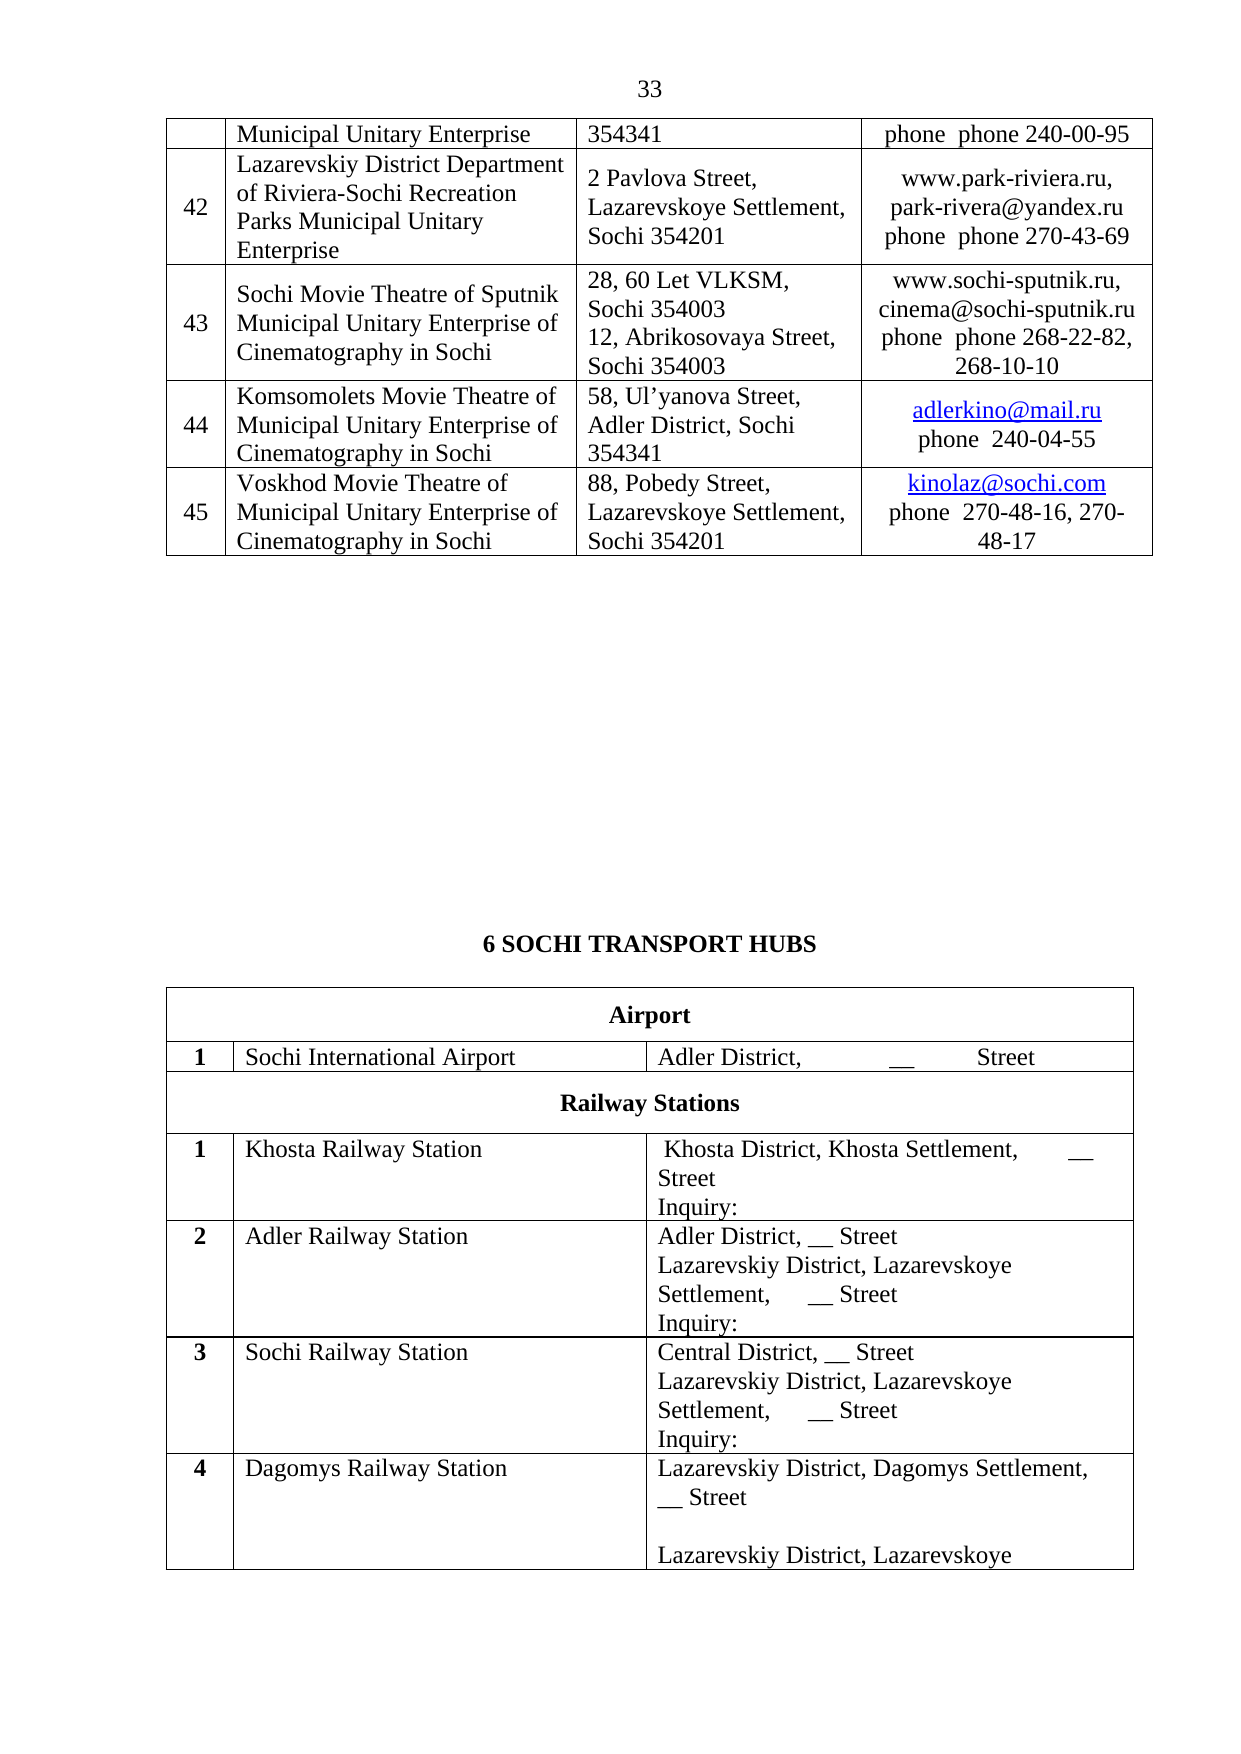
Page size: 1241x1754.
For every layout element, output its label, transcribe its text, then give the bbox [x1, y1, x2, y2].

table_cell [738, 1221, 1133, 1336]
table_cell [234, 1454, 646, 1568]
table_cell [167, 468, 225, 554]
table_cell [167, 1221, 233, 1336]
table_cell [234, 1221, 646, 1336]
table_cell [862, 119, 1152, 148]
text 6 SOCHI TRANSPORT HUBS [177, 929, 1122, 958]
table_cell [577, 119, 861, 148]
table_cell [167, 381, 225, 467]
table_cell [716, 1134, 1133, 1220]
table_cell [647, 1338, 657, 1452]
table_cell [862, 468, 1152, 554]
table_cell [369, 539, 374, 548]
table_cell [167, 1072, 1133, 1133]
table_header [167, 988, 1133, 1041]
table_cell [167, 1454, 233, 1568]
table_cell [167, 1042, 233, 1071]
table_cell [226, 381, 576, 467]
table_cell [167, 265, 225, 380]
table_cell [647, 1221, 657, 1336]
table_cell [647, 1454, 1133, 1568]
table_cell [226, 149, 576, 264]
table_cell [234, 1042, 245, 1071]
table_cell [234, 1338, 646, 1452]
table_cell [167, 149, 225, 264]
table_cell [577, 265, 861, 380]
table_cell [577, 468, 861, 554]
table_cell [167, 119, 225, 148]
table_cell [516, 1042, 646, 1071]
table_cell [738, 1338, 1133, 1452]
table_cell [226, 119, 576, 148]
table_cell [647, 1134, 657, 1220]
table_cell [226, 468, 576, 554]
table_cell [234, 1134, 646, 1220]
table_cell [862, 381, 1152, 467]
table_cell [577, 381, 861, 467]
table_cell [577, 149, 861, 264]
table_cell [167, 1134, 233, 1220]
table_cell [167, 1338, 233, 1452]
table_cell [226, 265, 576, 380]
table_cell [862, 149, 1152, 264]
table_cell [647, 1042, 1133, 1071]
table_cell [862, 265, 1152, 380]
